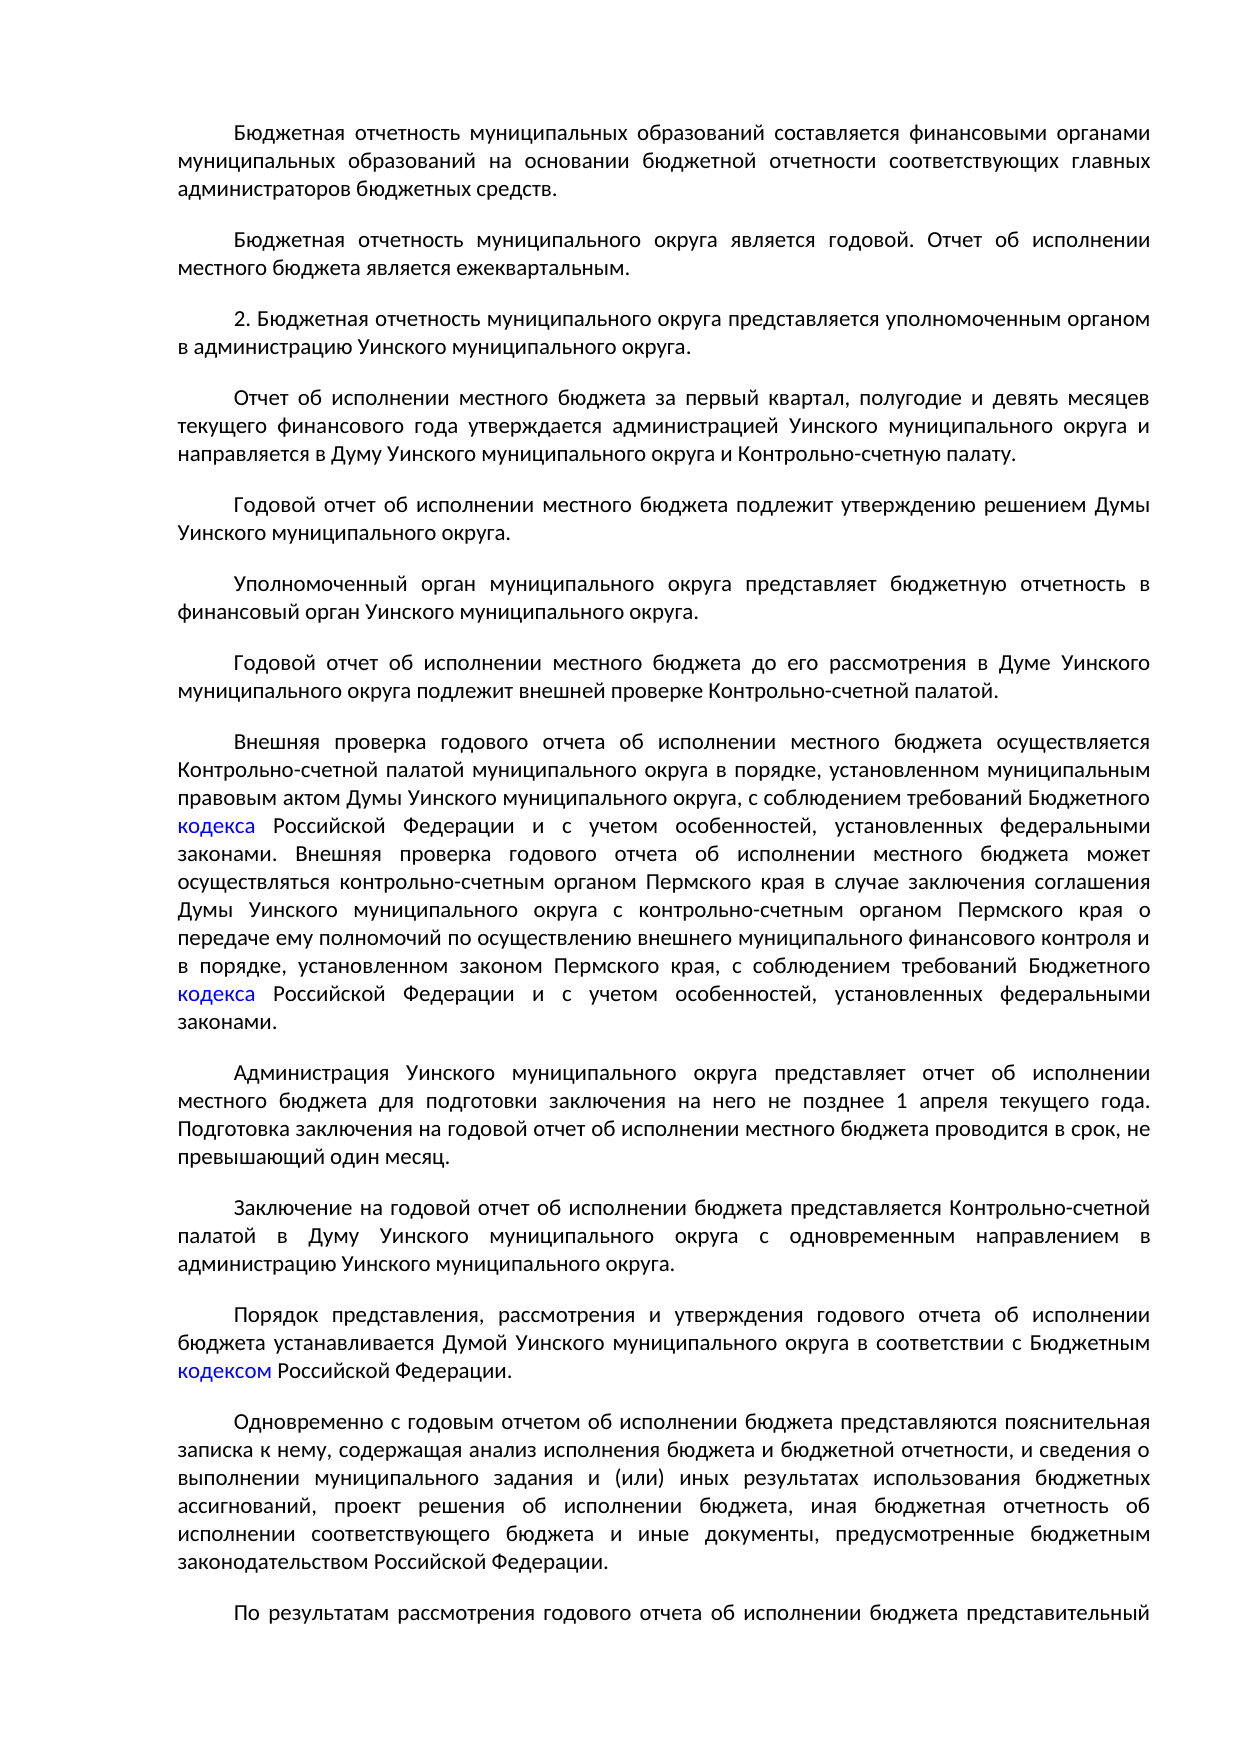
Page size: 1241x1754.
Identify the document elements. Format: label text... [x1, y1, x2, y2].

text Администрация Уинского муниципального округа представляет отчет об исполнении местного бюджета для подготовки заключения на него не позднее 1 апреля текущего года. Подготовка заключения на годовой отчет об исполнении местного бюджета проводится в срок, не превышающий один месяц. [177, 1058, 1152, 1170]
text Годовой отчет об исполнении местного бюджета подлежит утверждению решением Думы Уинского муниципального округа. [177, 490, 1152, 546]
text Бюджетная отчетность муниципальных образований составляется финансовыми органами муниципальных образований на основании бюджетной отчетности соответствующих главных администраторов бюджетных средств. [177, 118, 1152, 202]
text Порядок представления, рассмотрения и утверждения годового отчета об исполнении бюджета устанавливается Думой Уинского муниципального округа в соответствии с Бюджетным кодексом Российской Федерации. [177, 1300, 1152, 1384]
text Внешняя проверка годового отчета об исполнении местного бюджета осуществляется Контрольно-счетной палатой муниципального округа в порядке, установленном муниципальным правовым актом Думы Уинского муниципального округа, с соблюдением требований Бюджетного кодекса Российской Федерации и с учетом особенностей, установленных федеральными законами. Внешняя проверка годового отчета об исполнении местного бюджета может осуществляться контрольно-счетным органом Пермского края в случае заключения соглашения Думы Уинского муниципального округа с контрольно-счетным органом Пермского края о передаче ему полномочий по осуществлению внешнего муниципального финансового контроля и в порядке, установленном законом Пермского края, с соблюдением требований Бюджетного кодекса Российской Федерации и с учетом особенностей, установленных федеральными законами. [177, 727, 1152, 1035]
text Бюджетная отчетность муниципального округа является годовой. Отчет об исполнении местного бюджета является ежеквартальным. [177, 225, 1152, 281]
text Отчет об исполнении местного бюджета за первый квартал, полугодие и девять месяцев текущего финансового года утверждается администрацией Уинского муниципального округа и направляется в Думу Уинского муниципального округа и Контрольно-счетную палату. [177, 383, 1152, 467]
text Заключение на годовой отчет об исполнении бюджета представляется Контрольно-счетной палатой в Думу Уинского муниципального округа с одновременным направлением в администрацию Уинского муниципального округа. [177, 1193, 1152, 1277]
text Одновременно с годовым отчетом об исполнении бюджета представляются пояснительная записка к нему, содержащая анализ исполнения бюджета и бюджетной отчетности, и сведения о выполнении муниципального задания и (или) иных результатах использования бюджетных ассигнований, проект решения об исполнении бюджета, иная бюджетная отчетность об исполнении соответствующего бюджета и иные документы, предусмотренные бюджетным законодательством Российской Федерации. [177, 1407, 1152, 1575]
text 2. Бюджетная отчетность муниципального округа представляется уполномоченным органом в администрацию Уинского муниципального округа. [177, 304, 1152, 360]
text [177, 1598, 1152, 1626]
text Уполномоченный орган муниципального округа представляет бюджетную отчетность в финансовый орган Уинского муниципального округа. [177, 569, 1152, 625]
text Годовой отчет об исполнении местного бюджета до его рассмотрения в Думе Уинского муниципального округа подлежит внешней проверке Контрольно-счетной палатой. [177, 648, 1152, 704]
